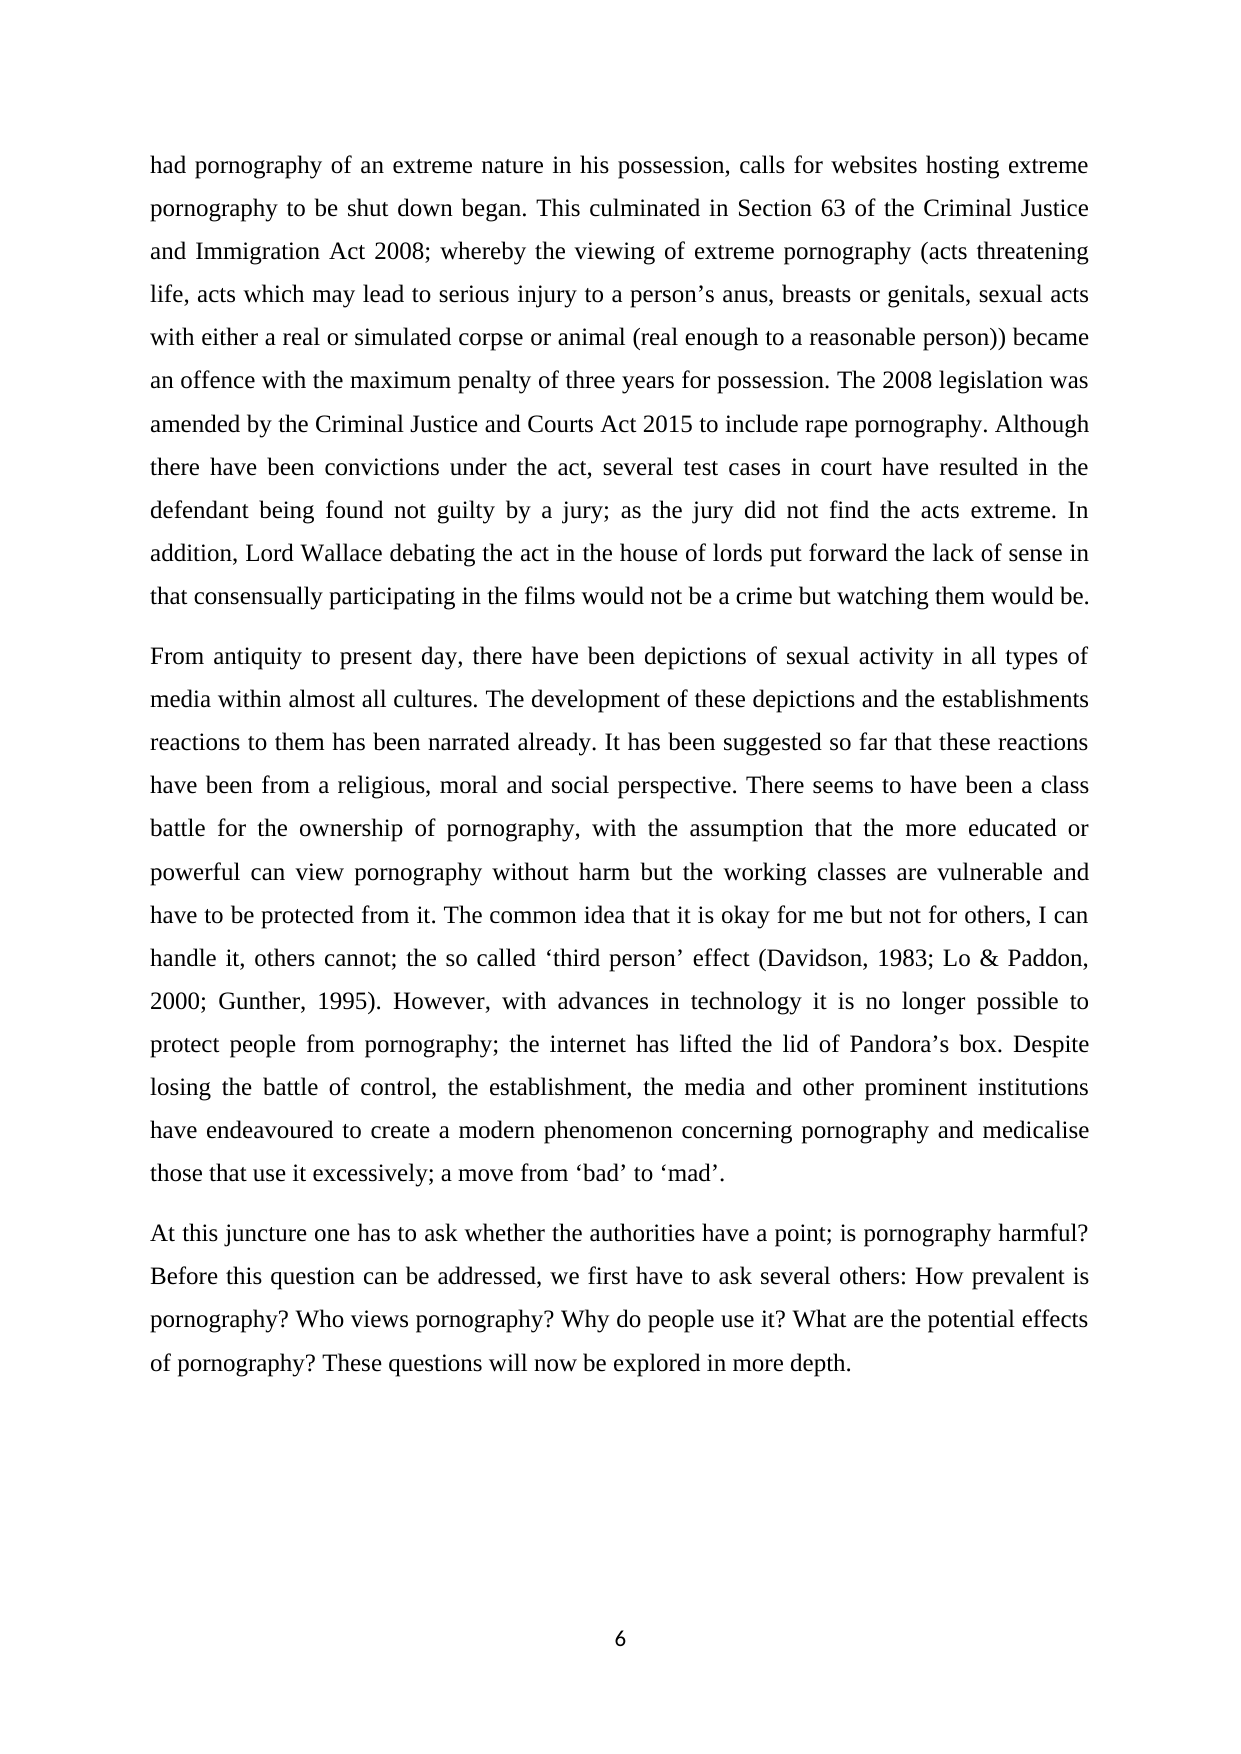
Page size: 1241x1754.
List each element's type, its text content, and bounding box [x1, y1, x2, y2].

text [150, 150, 1090, 610]
text From antiquity to present day, there have been depictions of sexual activity in all types of media within almost all cultures. The development of these depictions and the establishments reactions to them has been narrated already. It has been suggested so far that these reactions have been from a religious, moral and social perspective. There seems to have been a class battle for the ownership of pornography, with the assumption that the more educated or powerful can view pornography without harm but the working classes are vulnerable and have to be protected from it. The common idea that it is okay for me but not for others, I can handle it, others cannot; the so called ‘third person’ effect (Davidson, 1983; Lo & Paddon, 2000; Gunther, 1995). However, with advances in technology it is no longer possible to protect people from pornography; the internet has lifted the lid of Pandora’s box. Despite losing the battle of control, the establishment, the media and other prominent institutions have endeavoured to create a modern phenomenon concerning pornography and medicalise those that use it excessively; a move from ‘bad’ to ‘mad’. [150, 641, 1090, 1187]
text At this juncture one has to ask whether the authorities have a point; is pornography harmful? Before this question can be addressed, we first have to ask several others: How prevalent is pornography? Who views pornography? Why do people use it? What are the potential effects of pornography? These questions will now be explored in more depth. [150, 1218, 1090, 1376]
